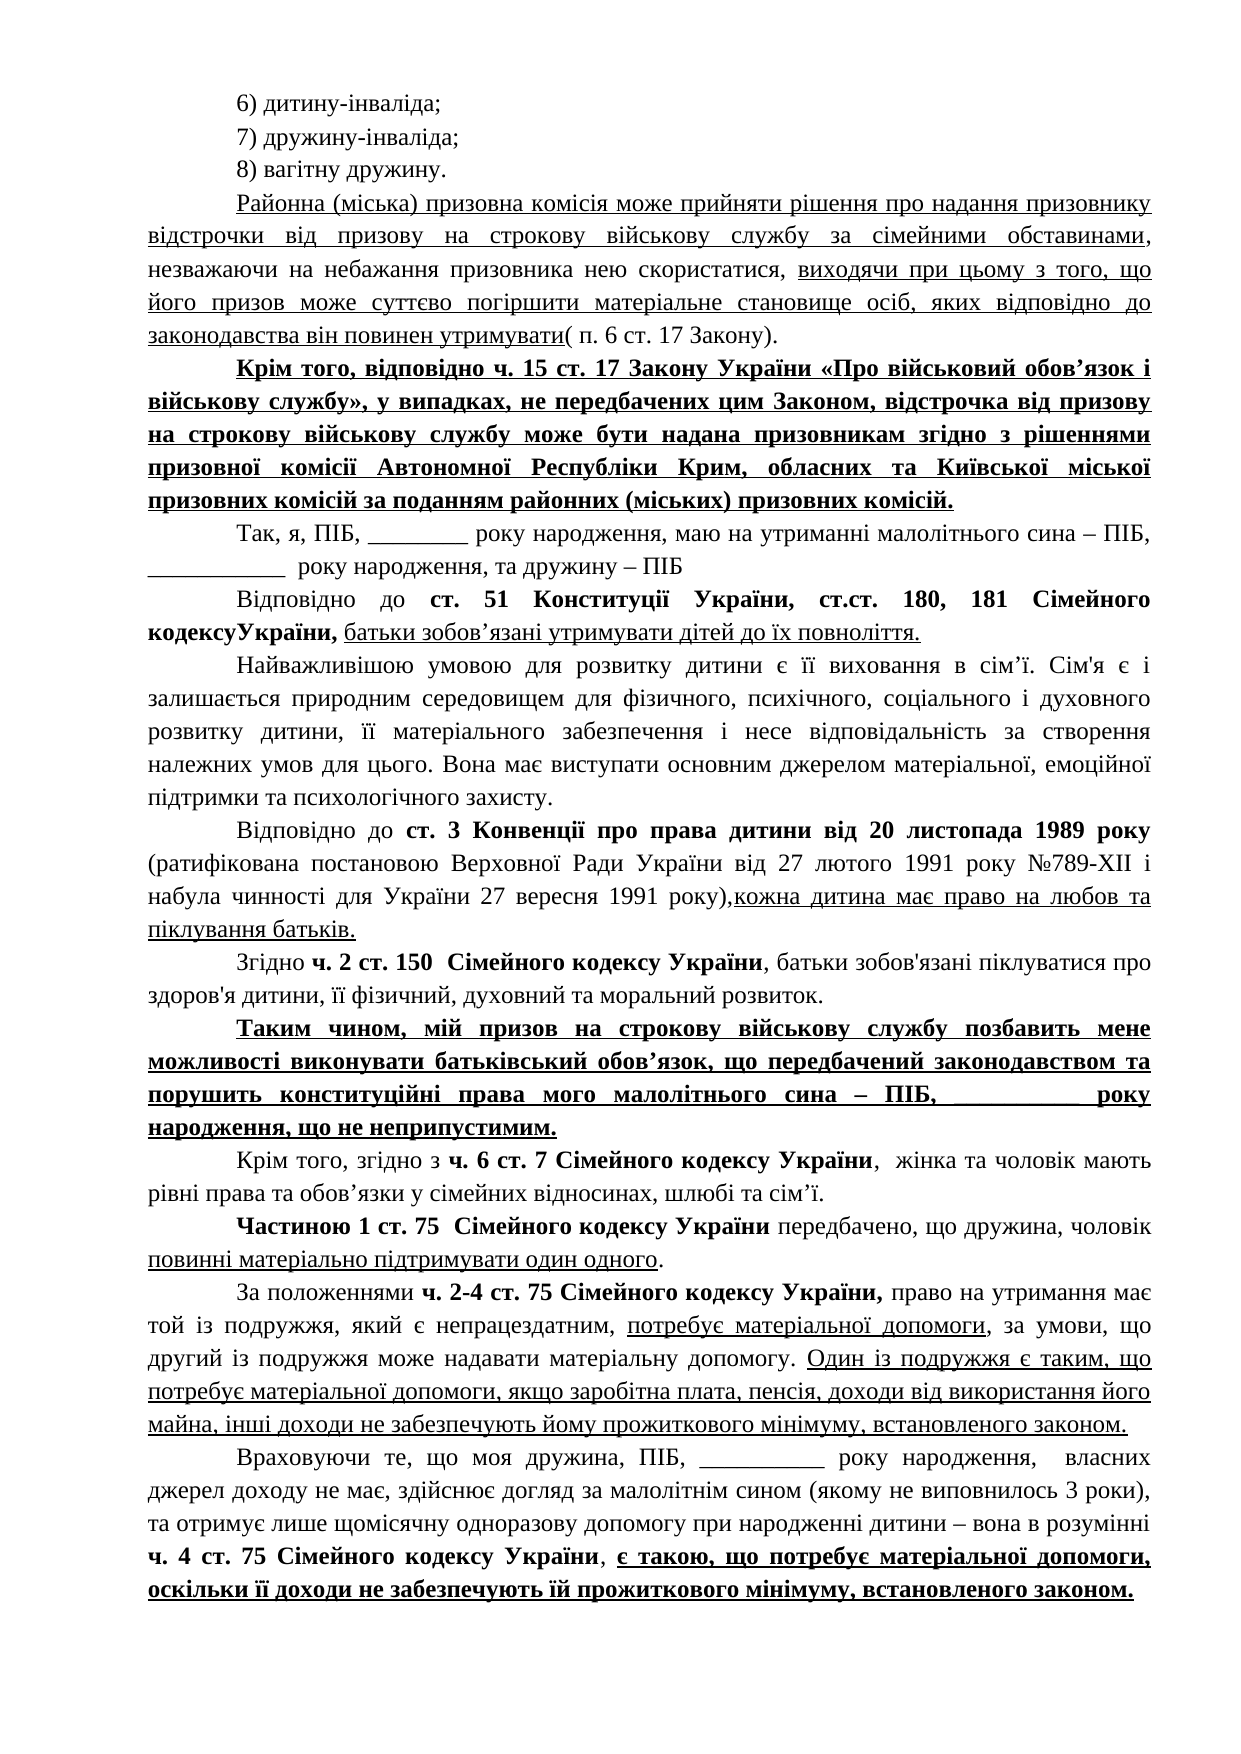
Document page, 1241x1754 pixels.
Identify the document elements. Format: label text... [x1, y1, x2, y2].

text Крім того, згідно з ч. 6 ст. 7 Сімейного кодексу України, жінка та чоловік мають рівні права та обов’язки у сімейних відносинах, шлюбі та сім’ї. [148, 1145, 1152, 1207]
text Найважливішою умовою для розвитку дитини є її виховання в сім’ї. Сім'я є і залишається природним середовищем для фізичного, психічного, соціального і духовного розвитку дитини, її матеріального забезпечення і несе відповідальність за створення належних умов для цього. Вона має виступати основним джерелом матеріальної, емоційної підтримки та психологічного захисту. [148, 650, 1152, 811]
text Так, я, ПІБ, ________ року народження, маю на утриманні малолітнього сина – ПІБ, ___________ року народження, та дружину – ПІБ [148, 518, 1152, 579]
text 7) дружину-інваліда; [148, 122, 1152, 150]
text За положеннями ч. 2-4 ст. 75 Сімейного кодексу України, право на утримання має той із подружжя, який є непрацездатним, потребує матеріальної допомоги, за умови, що другий із подружжя може надавати матеріальну допомогу. Один із подружжя є таким, що потребує матеріальної допомоги, якщо заробітна плата, пенсія, доходи від використання його майна, інші доходи не забезпечують йому прожиткового мінімуму, встановленого законом. [148, 1277, 1152, 1438]
text Крім того, відповідно ч. 15 ст. 17 Закону України «Про військовий обов’язок і військову службу», у випадках, не передбачених цим Законом, відстрочка від призову на строкову військову службу може бути надана призовникам згідно з рішеннями призовної комісії Автономної Республіки Крим, обласних та Київської міської призовних комісій за поданням районних (міських) призовних комісій. [148, 353, 1152, 411]
text Враховуючи те, що моя дружина, ПІБ, __________ року народження, власних джерел доходу не має, здійснює догляд за малолітнім сином (якому не виповнилось 3 роки), та отримує лише щомісячну одноразову допомогу при народженні дитини – вона в розумінні ч. 4 ст. 75 Сімейного кодексу України, є такою, що потребує матеріальної допомоги, оскільки її доходи не забезпечують їй прожиткового мінімуму, встановленого законом. [148, 1442, 1152, 1603]
text Згідно ч. 2 ст. 150 Сімейного кодексу України, батьки зобов'язані піклуватися про здоров'я дитини, її фізичний, духовний та моральний розвиток. [148, 947, 1152, 1009]
text Відповідно до ст. 3 Конвенції про права дитини від 20 листопада 1989 року (ратифікована постановою Верховної Ради України від 27 лютого 1991 року №789-XII і набула чинності для України 27 вересня 1991 року),кожна дитина має право на любов та піклування батьків. [148, 815, 1152, 943]
text Районна (міська) призовна комісія може прийняти рішення про надання призовнику відстрочки від призову на строкову військову службу за сімейними обставинами, незважаючи на небажання призовника нею скористатися, виходячи при цьому з того, що його призов може суттєво погіршити матеріальне становище осіб, яких відповідно до законодавства він повинен утримувати( п. 6 ст. 17 Закону). [148, 313, 1152, 348]
text Таким чином, мій призов на строкову військову службу позбавить мене можливості виконувати батьківський обов’язок, що передбачений законодавством та порушить конституційні права мого малолітнього сина – ПІБ, __________ року народження, що не неприпустимим. [148, 1013, 1152, 1141]
text Крім того, відповідно ч. 15 ст. 17 Закону України «Про військовий обов’язок і військову службу», у випадках, не передбачених цим Законом, відстрочка від призову на строкову військову службу може бути надана призовникам згідно з рішеннями призовної комісії Автономної Республіки Крим, обласних та Київської міської призовних комісій за поданням районних (міських) призовних комісій. [148, 412, 1152, 513]
text Частиною 1 ст. 75 Сімейного кодексу України передбачено, що дружина, чоловік повинні матеріально підтримувати один одного. [148, 1211, 1152, 1273]
text 6) дитину-інваліда; [148, 88, 1152, 117]
text Районна (міська) призовна комісія може прийняти рішення про надання призовнику відстрочки від призову на строкову військову службу за сімейними обставинами, незважаючи на небажання призовника нею скористатися, виходячи при цьому з того, що його призов може суттєво погіршити матеріальне становище осіб, яких відповідно до законодавства він повинен утримувати( п. 6 ст. 17 Закону). [148, 188, 1152, 312]
text Відповідно до ст. 51 Конституції України, ст.ст. 180, 181 Сімейного кодексуУкраїни, батьки зобов’язані утримувати дітей до їх повноліття. [148, 584, 1152, 646]
text 8) вагітну дружину. [148, 154, 1152, 183]
